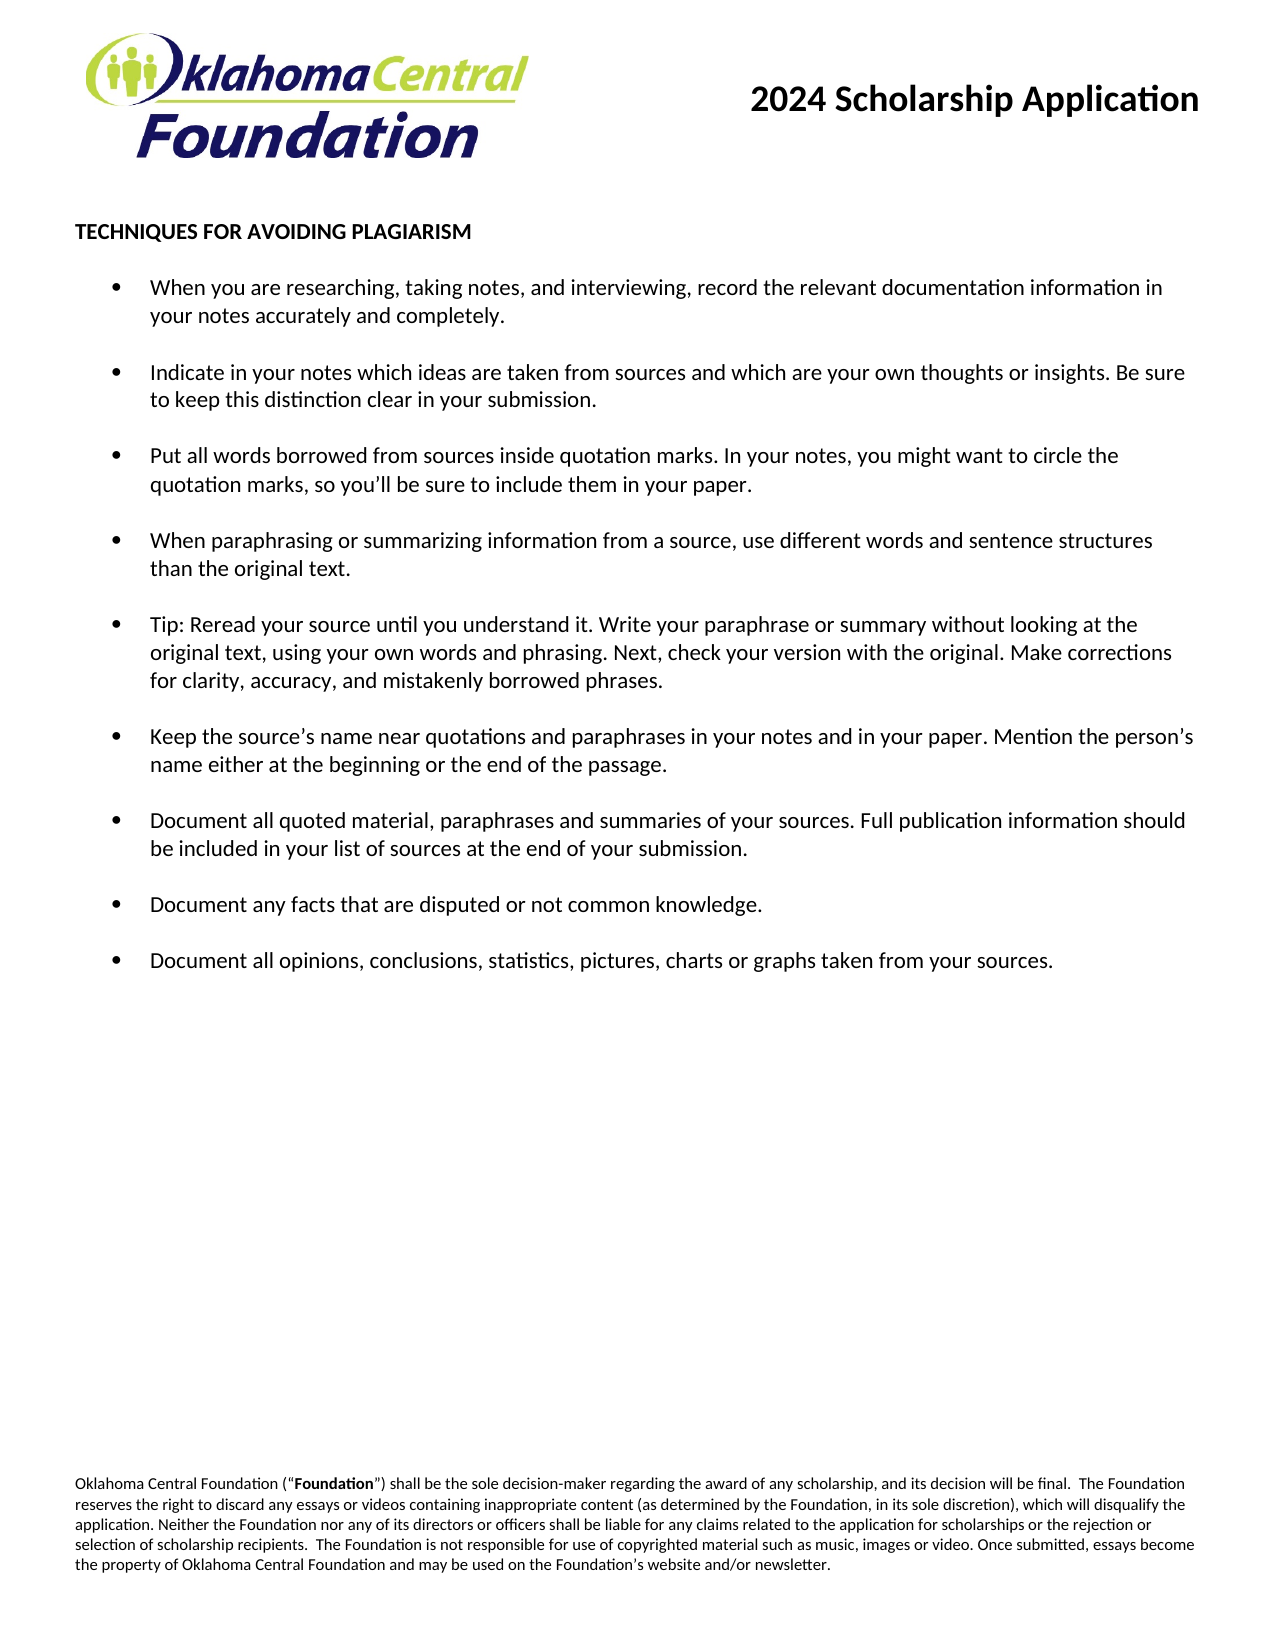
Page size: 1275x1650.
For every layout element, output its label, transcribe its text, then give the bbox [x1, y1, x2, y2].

list Put all words borrowed from sources inside quotation marks. In your notes, you might want to circle the quotation marks, so you’ll be sure to include them in your paper. [112, 442, 1200, 498]
list Document all quoted material, paraphrases and summaries of your sources. Full publication information should be included in your list of sources at the end of your submission. [112, 806, 1200, 862]
list Document all opinions, conclusions, statistics, pictures, charts or graphs taken from your sources. [112, 946, 1200, 974]
list Tip: Reread your source until you understand it. Write your paraphrase or summary without looking at the original text, using your own words and phrasing. Next, check your version with the original. Make corrections for clarity, accuracy, and mistakenly borrowed phrases. [112, 610, 1200, 694]
list Keep the source’s name near quotations and paraphrases in your notes and in your paper. Mention the person’s name either at the beginning or the end of the passage. [112, 722, 1200, 778]
picture [86, 33, 529, 158]
list Document any facts that are disputed or not common knowledge. [112, 890, 1200, 918]
text TECHNIQUES FOR AVOIDING PLAGIARISM [75, 217, 1200, 246]
list Indicate in your notes which ideas are taken from sources and which are your own thoughts or insights. Be sure to keep this distinction clear in your submission. [112, 358, 1200, 414]
list When paraphrasing or summarizing information from a source, use different words and sentence structures than the original text. [112, 526, 1200, 582]
list When you are researching, taking notes, and interviewing, record the relevant documentation information in your notes accurately and completely. [112, 273, 1200, 329]
